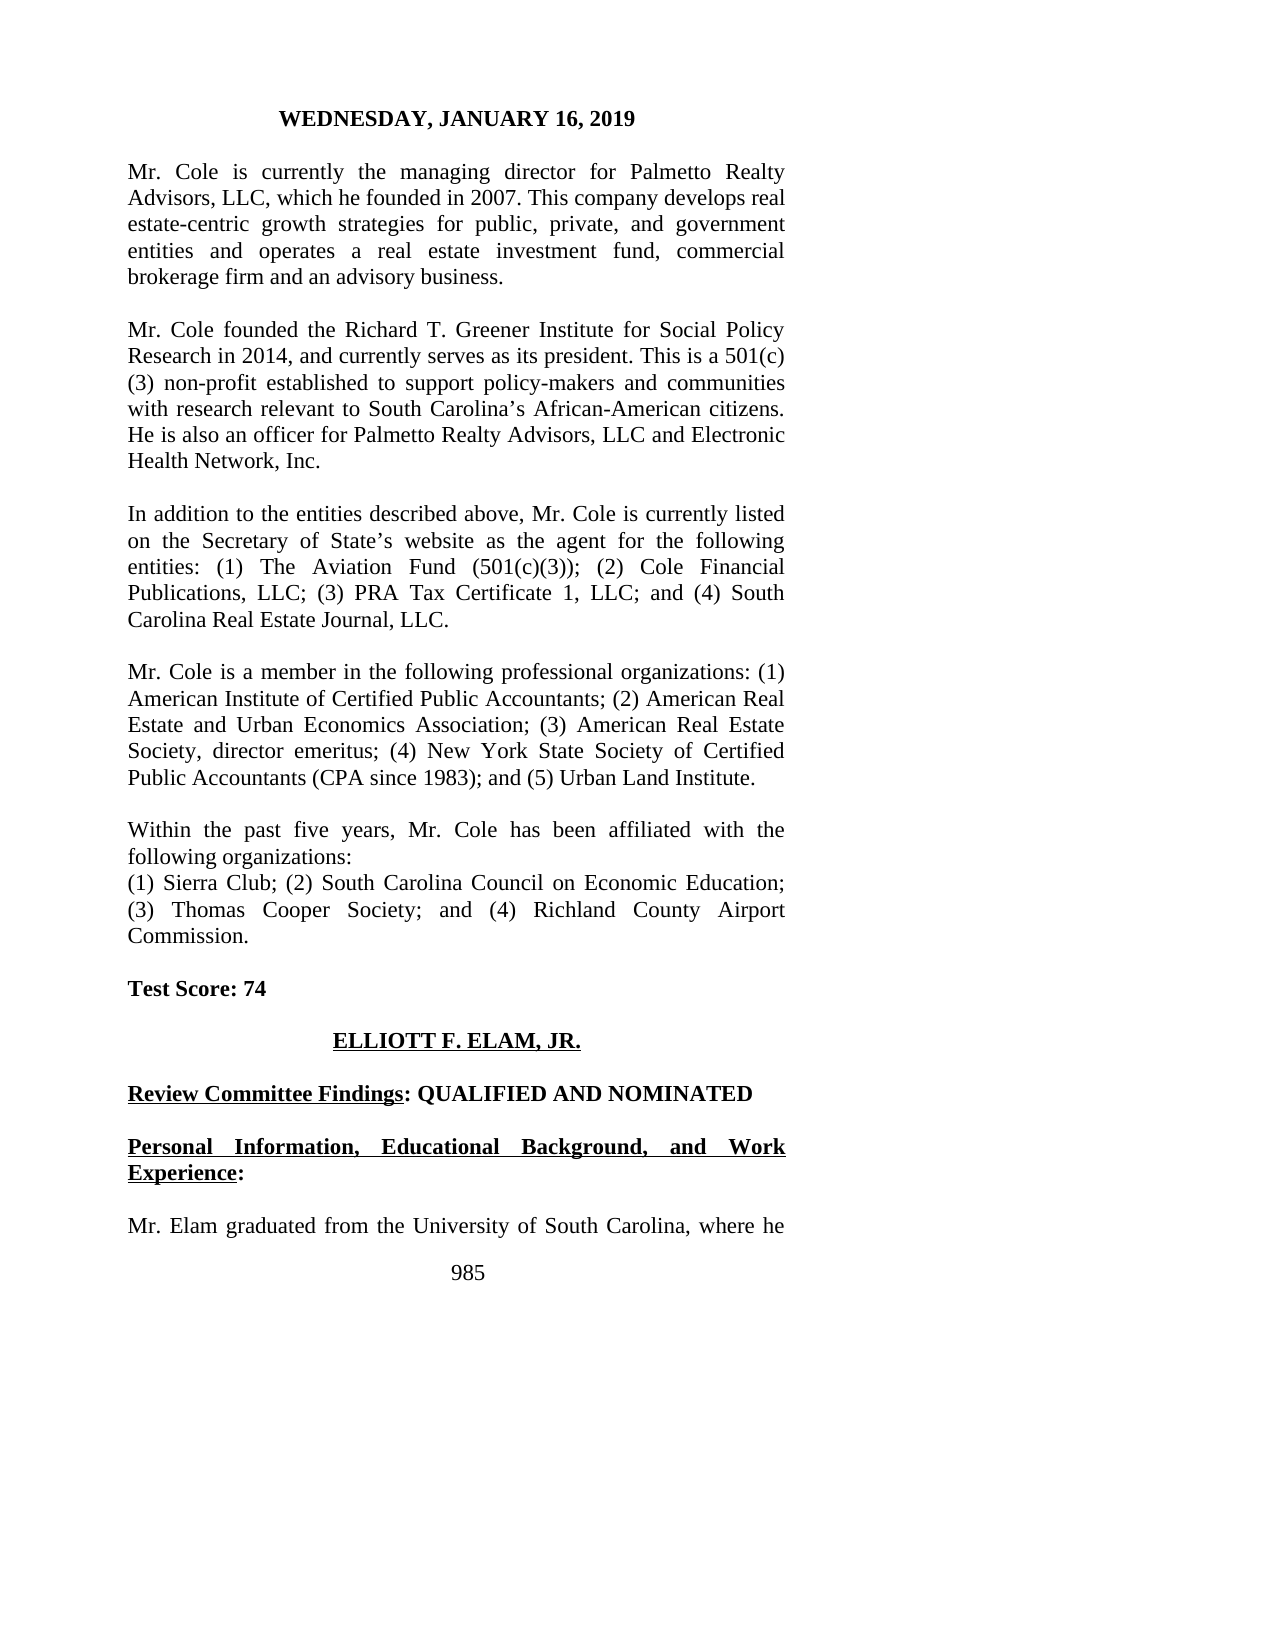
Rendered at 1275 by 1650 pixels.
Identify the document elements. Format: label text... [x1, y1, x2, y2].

text Mr. Cole is currently the managing director for Palmetto Realty Advisors, LLC, which he founded in 2007. This company develops real estate-centric growth strategies for public, private, and government entities and operates a real estate investment fund, commercial brokerage firm and an advisory business. [127, 158, 786, 289]
text Test Score: 74 [127, 975, 786, 1001]
text (1) Sierra Club; (2) South Carolina Council on Economic Education; (3) Thomas Cooper Society; and (4) Richland County Airport Commission. [127, 869, 786, 948]
text ELLIOTT F. ELAM, JR. [127, 1027, 786, 1054]
text Mr. Cole is a member in the following professional organizations: (1) American Institute of Certified Public Accountants; (2) American Real Estate and Urban Economics Association; (3) American Real Estate Society, director emeritus; (4) New York State Society of Certified Public Accountants (CPA since 1983); and (5) Urban Land Institute. [127, 658, 786, 790]
text Review Committee Findings: QUALIFIED AND NOMINATED [127, 1080, 786, 1106]
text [127, 1212, 786, 1238]
text Personal Information, Educational Background, and Work Experience: [127, 1157, 786, 1186]
text Mr. Cole founded the Richard T. Greener Institute for Social Policy Research in 2014, and currently serves as its president. This is a 501(c)(3) non-profit established to support policy-makers and communities with research relevant to South Carolina’s African-American citizens. He is also an officer for Palmetto Realty Advisors, LLC and Electronic Health Network, Inc. [127, 316, 786, 474]
text In addition to the entities described above, Mr. Cole is currently listed on the Secretary of State’s website as the agent for the following entities: (1) The Aviation Fund (501(c)(3)); (2) Cole Financial Publications, LLC; (3) PRA Tax Certificate 1, LLC; and (4) South Carolina Real Estate Journal, LLC. [127, 500, 786, 632]
text Within the past five years, Mr. Cole has been affiliated with the following organizations: [127, 817, 786, 869]
text Personal Information, Educational Background, and Work Experience: [127, 1133, 786, 1156]
